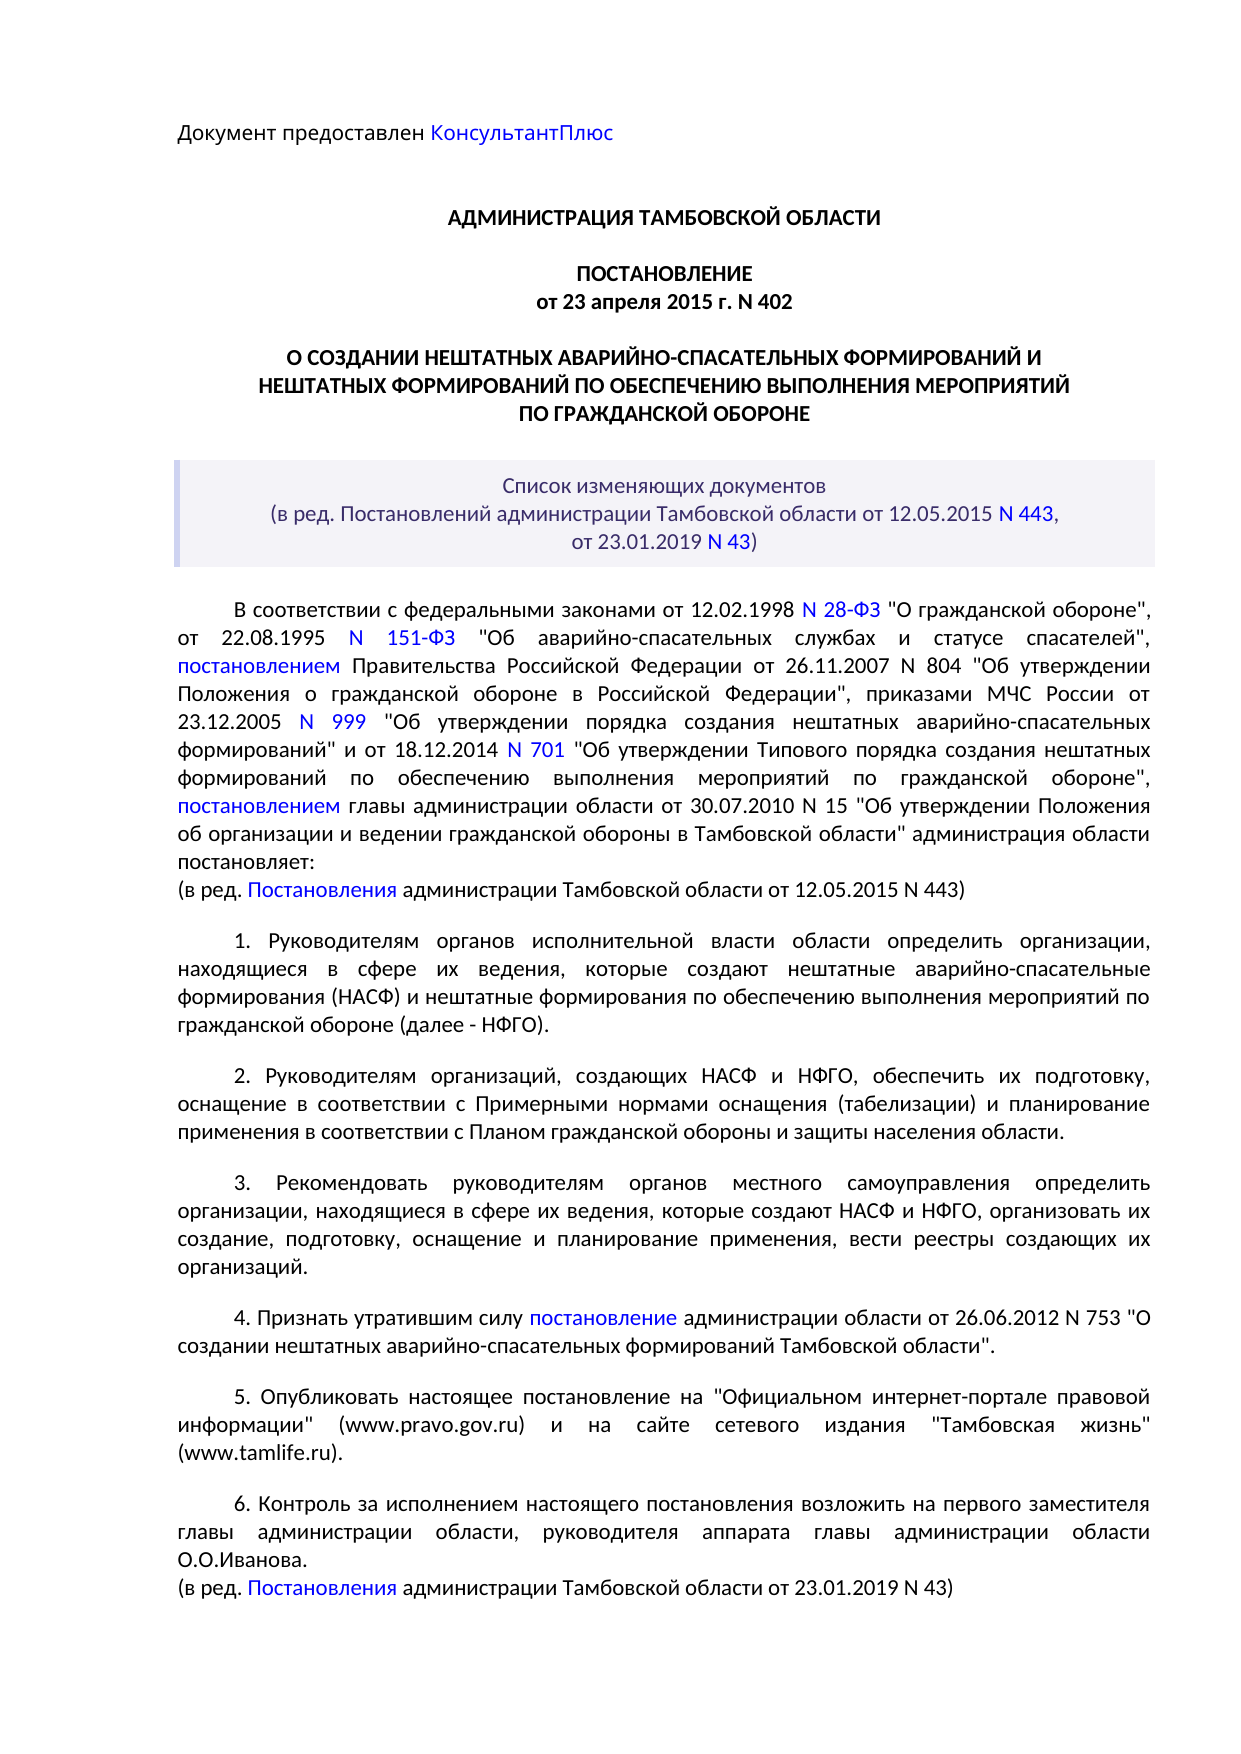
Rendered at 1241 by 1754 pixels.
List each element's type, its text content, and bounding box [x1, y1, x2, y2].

title ПО ГРАЖДАНСКОЙ ОБОРОНЕ [177, 399, 1152, 427]
title Документ предоставлен КонсультантПлюс [177, 118, 1152, 175]
title АДМИНИСТРАЦИЯ ТАМБОВСКОЙ ОБЛАСТИ [177, 203, 1152, 231]
text 4. Признать утратившим силу постановление администрации области от 26.06.2012 N 753 "О создании нештатных аварийно-спасательных формирований Тамбовской области". [177, 1303, 1152, 1359]
title от 23 апреля 2015 г. N 402 [177, 287, 1152, 315]
text (в ред. Постановления администрации Тамбовской области от 12.05.2015 N 443) [177, 875, 1152, 903]
text 3. Рекомендовать руководителям органов местного самоуправления определить организации, находящиеся в сфере их ведения, которые создают НАСФ и НФГО, организовать их создание, подготовку, оснащение и планирование применения, вести реестры создающих их организаций. [177, 1168, 1152, 1280]
text (в ред. Постановления администрации Тамбовской области от 23.01.2019 N 43) [177, 1573, 1152, 1601]
text 5. Опубликовать настоящее постановление на "Официальном интернет-портале правовой информации" (www.pravo.gov.ru) и на сайте сетевого издания "Тамбовская жизнь" (www.tamlife.ru). [177, 1382, 1152, 1466]
table_header Список изменяющих документов (в ред. Постановлений администрации Тамбовской области от 12.05.2015 N 443, от 23.01.2019 N 43) [180, 460, 1149, 567]
text 2. Руководителям организаций, создающих НАСФ и НФГО, обеспечить их подготовку, оснащение в соответствии с Примерными нормами оснащения (табелизации) и планирование применения в соответствии с Планом гражданской обороны и защиты населения области. [177, 1061, 1152, 1145]
title НЕШТАТНЫХ ФОРМИРОВАНИЙ ПО ОБЕСПЕЧЕНИЮ ВЫПОЛНЕНИЯ МЕРОПРИЯТИЙ [177, 371, 1152, 399]
text 1. Руководителям органов исполнительной власти области определить организации, находящиеся в сфере их ведения, которые создают нештатные аварийно-спасательные формирования (НАСФ) и нештатные формирования по обеспечению выполнения мероприятий по гражданской обороне (далее - НФГО). [177, 926, 1152, 1038]
title ПОСТАНОВЛЕНИЕ [177, 259, 1152, 287]
text 6. Контроль за исполнением настоящего постановления возложить на первого заместителя главы администрации области, руководителя аппарата главы администрации области О.О.Иванова. [177, 1489, 1152, 1573]
title О СОЗДАНИИ НЕШТАТНЫХ АВАРИЙНО-СПАСАТЕЛЬНЫХ ФОРМИРОВАНИЙ И [177, 343, 1152, 371]
text В соответствии с федеральными законами от 12.02.1998 N 28-ФЗ "О гражданской обороне", от 22.08.1995 N 151-ФЗ "Об аварийно-спасательных службах и статусе спасателей", постановлением Правительства Российской Федерации от 26.11.2007 N 804 "Об утверждении Положения о гражданской обороне в Российской Федерации", приказами МЧС России от 23.12.2005 N 999 "Об утверждении порядка создания нештатных аварийно-спасательных формирований" и от 18.12.2014 N 701 "Об утверждении Типового порядка создания нештатных формирований по обеспечению выполнения мероприятий по гражданской обороне", постановлением главы администрации области от 30.07.2010 N 15 "Об утверждении Положения об организации и ведении гражданской обороны в Тамбовской области" администрация области постановляет: [177, 595, 1152, 875]
